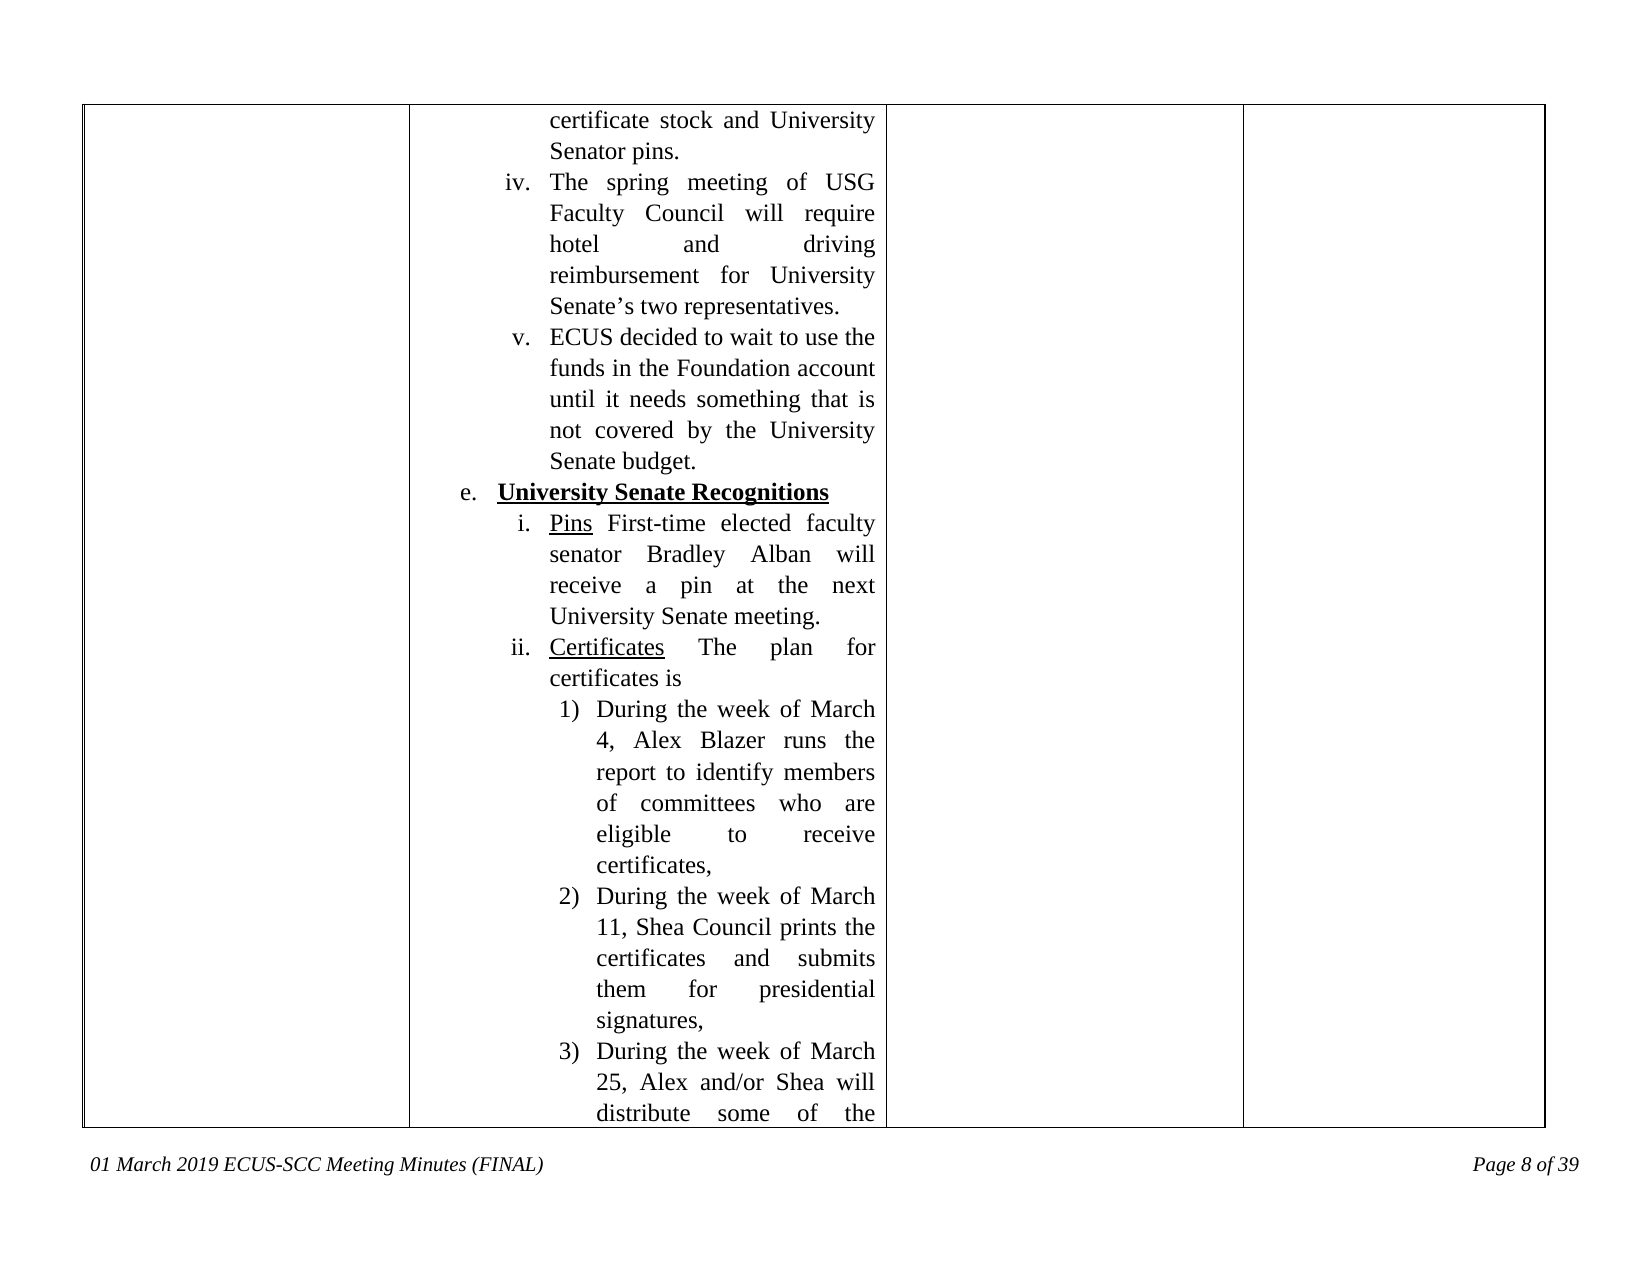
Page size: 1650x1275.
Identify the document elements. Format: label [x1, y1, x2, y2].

table_cell [1244, 105, 1544, 1127]
table_cell [85, 105, 409, 1127]
table_cell [887, 105, 1243, 1127]
table_cell [410, 105, 886, 1127]
